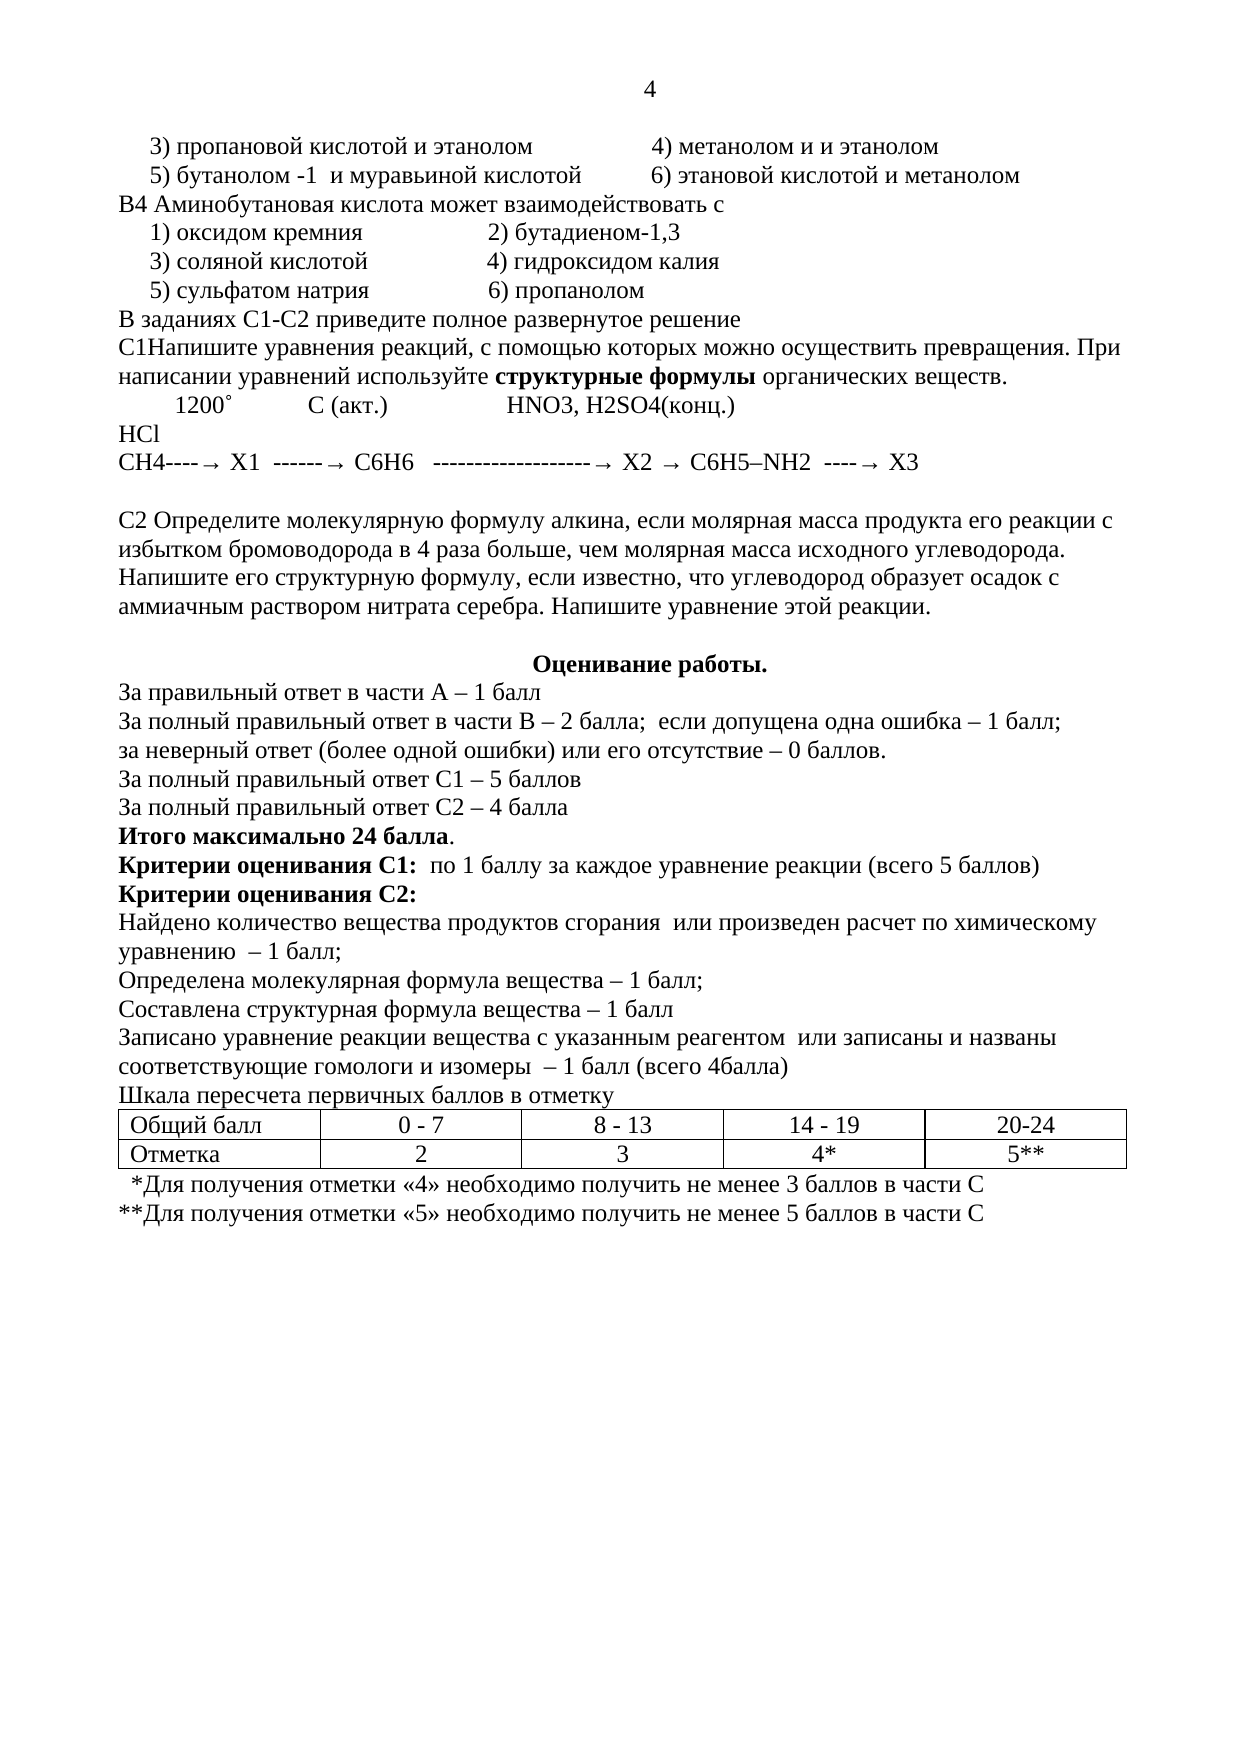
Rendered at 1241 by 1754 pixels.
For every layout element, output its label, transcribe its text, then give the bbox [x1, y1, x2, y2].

text В4 Аминобутановая кислота может взаимодействовать с [118, 189, 1181, 217]
text СН4----→ Х1 ------→ С6Н6 -------------------→ Х2 → С6Н5–NH2 ----→ Х3 [118, 447, 1181, 476]
table_header 20-24 [926, 1110, 1126, 1138]
table_cell Отметка [119, 1140, 320, 1168]
text Записано уравнение реакции вещества с указанным реагентом или записаны и названы соответствующие гомологи и изомеры – 1 балл (всего 4балла) [118, 1022, 1181, 1080]
text Критерии оценивания С1: по 1 баллу за каждое уравнение реакции (всего 5 баллов) [118, 850, 1181, 879]
text Составлена структурная формула вещества – 1 балл [118, 994, 1181, 1022]
table_cell 3 [522, 1140, 723, 1168]
text 1) оксидом кремния 2) бутадиеном-1,3 [118, 217, 1181, 246]
text За правильный ответ в части А – 1 балл [118, 677, 1181, 706]
text За полный правильный ответ С2 – 4 балла [118, 792, 1181, 821]
text **Для получения отметки «5» необходимо получить не менее 5 баллов в части С [118, 1198, 1181, 1227]
table_header 14 - 19 [724, 1110, 924, 1138]
text Итого максимально 24 балла. [118, 821, 1181, 850]
text За полный правильный ответ в части В – 2 балла; если допущена одна ошибка – 1 балл; [118, 706, 1181, 735]
text С2 Определите молекулярную формулу алкина, если молярная масса продукта его реакции с избытком бромоводорода в 4 раза больше, чем молярная масса исходного углеводорода. Напишите его структурную формулу, если известно, что углеводород образует осадок с аммиачным раствором нитрата серебра. Напишите уравнение этой реакции. [118, 505, 1181, 620]
text За полный правильный ответ С1 – 5 баллов [118, 764, 1181, 792]
text *Для получения отметки «4» необходимо получить не менее 3 баллов в части С [118, 1169, 1181, 1198]
table_header 8 - 13 [522, 1110, 723, 1138]
table_cell 5** [926, 1140, 1126, 1168]
text Критерии оценивания С2: [118, 879, 1181, 907]
table_header Общий балл [119, 1110, 320, 1138]
text Шкала пересчета первичных баллов в отметку [118, 1080, 1181, 1109]
text за неверный ответ (более одной ошибки) или его отсутствие – 0 баллов. [118, 735, 1181, 764]
text Найдено количество вещества продуктов сгорания или произведен расчет по химическому уравнению – 1 балл; [118, 907, 1181, 965]
text В заданиях С1-С2 приведите полное развернутое решение [118, 304, 1181, 332]
table_cell 2 [321, 1140, 521, 1168]
text Оценивание работы. [118, 649, 1181, 677]
text 3) пропановой кислотой и этанолом 4) метанолом и и этанолом [118, 131, 1181, 160]
text 1200˚ С (акт.) НNO3, H2SO4(конц.) НСl [118, 390, 1181, 447]
text 5) сульфатом натрия 6) пропанолом [118, 275, 1181, 304]
text 3) соляной кислотой 4) гидроксидом калия [118, 246, 1181, 275]
table_header 0 - 7 [321, 1110, 521, 1138]
text Определена молекулярная формула вещества – 1 балл; [118, 965, 1181, 994]
table_cell 4* [724, 1140, 924, 1168]
text 5) бутанолом -1 и муравьиной кислотой 6) этановой кислотой и метанолом [118, 160, 1181, 189]
text С1Напишите уравнения реакций, с помощью которых можно осуществить превращения. При написании уравнений используйте структурные формулы органических веществ. [118, 332, 1181, 390]
